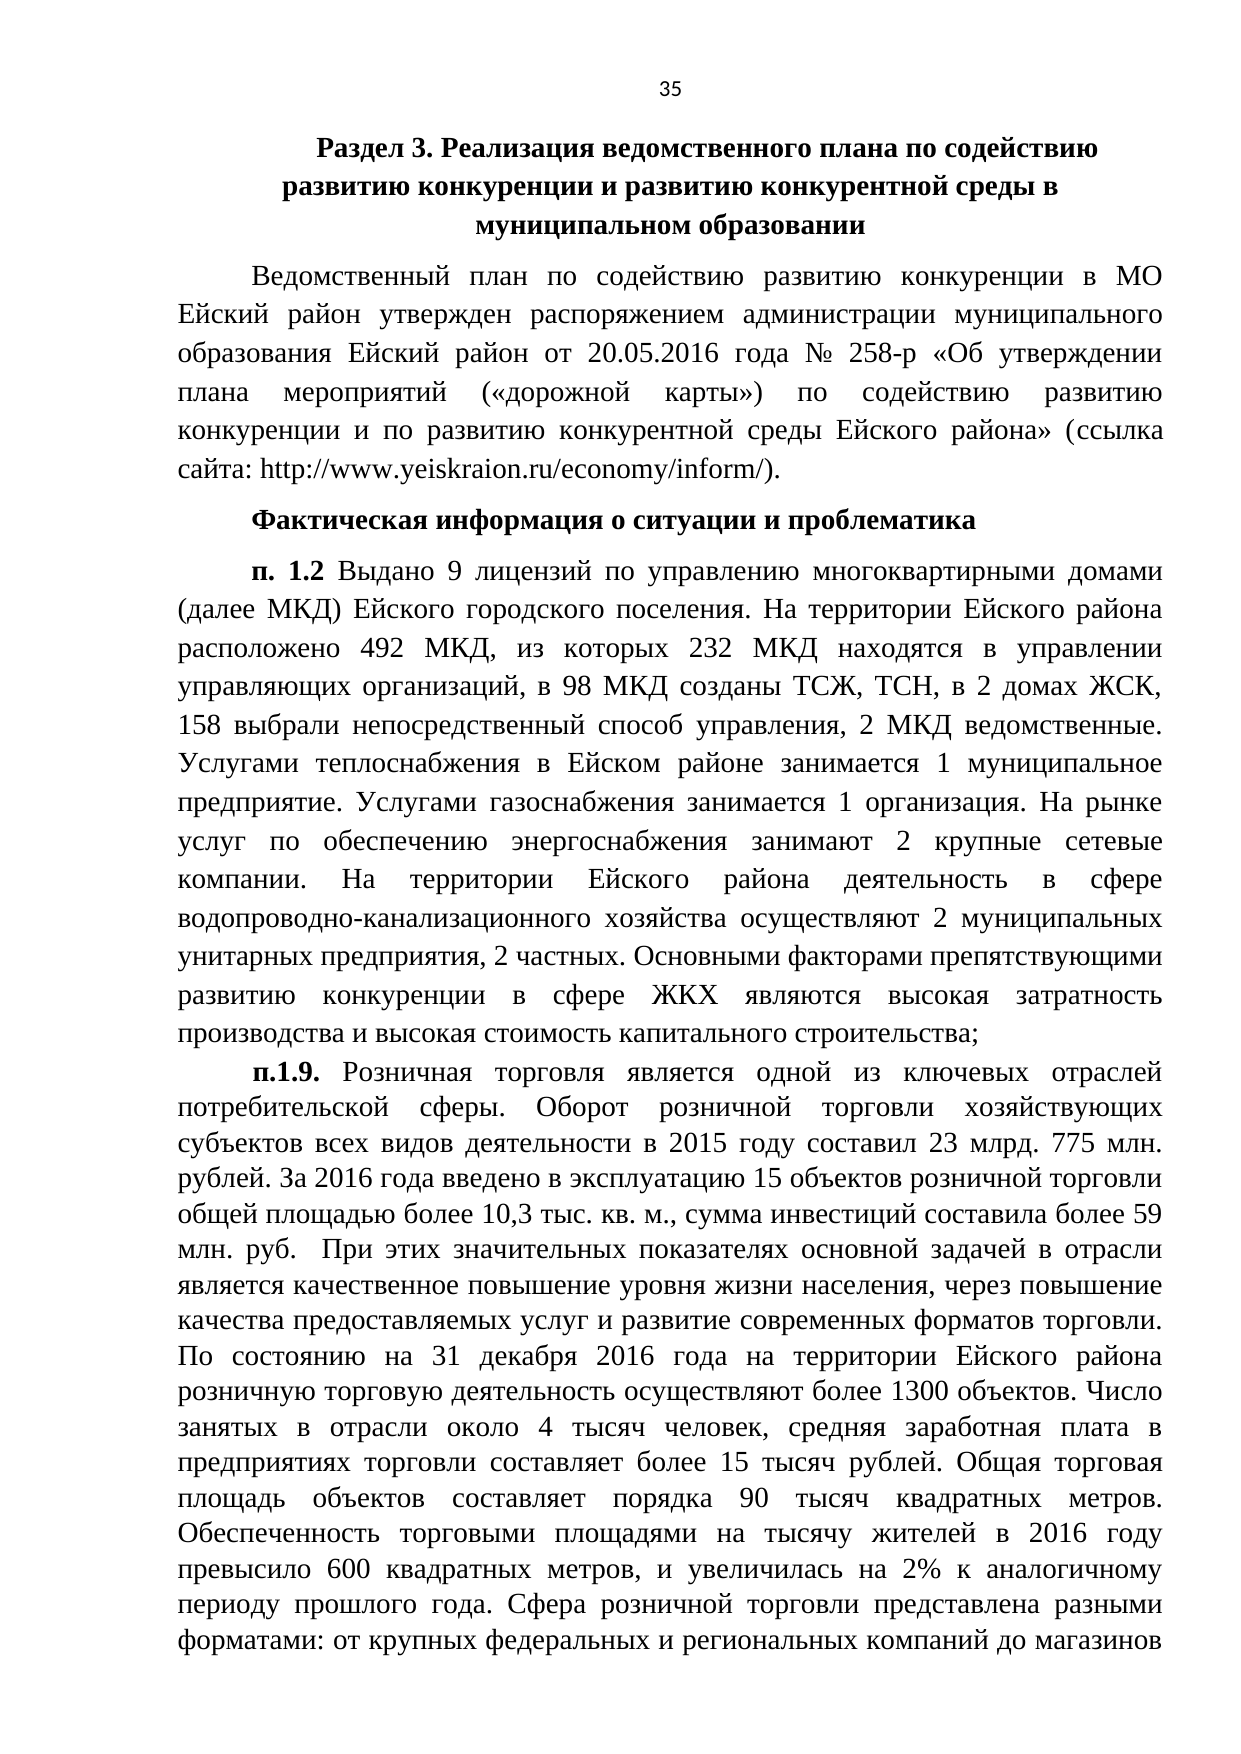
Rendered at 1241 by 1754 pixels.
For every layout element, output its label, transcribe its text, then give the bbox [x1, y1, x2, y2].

text Раздел 3. Реализация ведомственного плана по содействию развитию конкуренции и развитию конкурентной среды в муниципальном образовании [177, 130, 1163, 241]
text Фактическая информация о ситуации и проблематика [177, 502, 1163, 535]
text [177, 1054, 1163, 1656]
text п. 1.2 Выдано 9 лицензий по управлению многоквартирными домами (далее МКД) Ейского городского поселения. На территории Ейского района расположено 492 МКД, из которых 232 МКД находятся в управлении управляющих организаций, в 98 МКД созданы ТСЖ, ТСН, в 2 домах ЖСК, 158 выбрали непосредственный способ управления, 2 МКД ведомственные. Услугами теплоснабжения в Ейском районе занимается 1 муниципальное предприятие. Услугами газоснабжения занимается 1 организация. На рынке услуг по обеспечению энергоснабжения занимают 2 крупные сетевые компании. На территории Ейского района деятельность в сфере водопроводно-канализационного хозяйства осуществляют 2 муниципальных унитарных предприятия, 2 частных. Основными факторами препятствующими развитию конкуренции в сфере ЖКХ являются высокая затратность производства и высокая стоимость капитального строительства; [177, 553, 1163, 1049]
text Ведомственный план по содействию развитию конкуренции в МО Ейский район утвержден распоряжением администрации муниципального образования Ейский район от 20.05.2016 года № 258-р «Об утверждении плана мероприятий («дорожной карты») по содействию развитию конкуренции и по развитию конкурентной среды Ейского района» (ссылка сайта: http://www.yeiskraion.ru/economy/inform/). [177, 258, 1163, 484]
